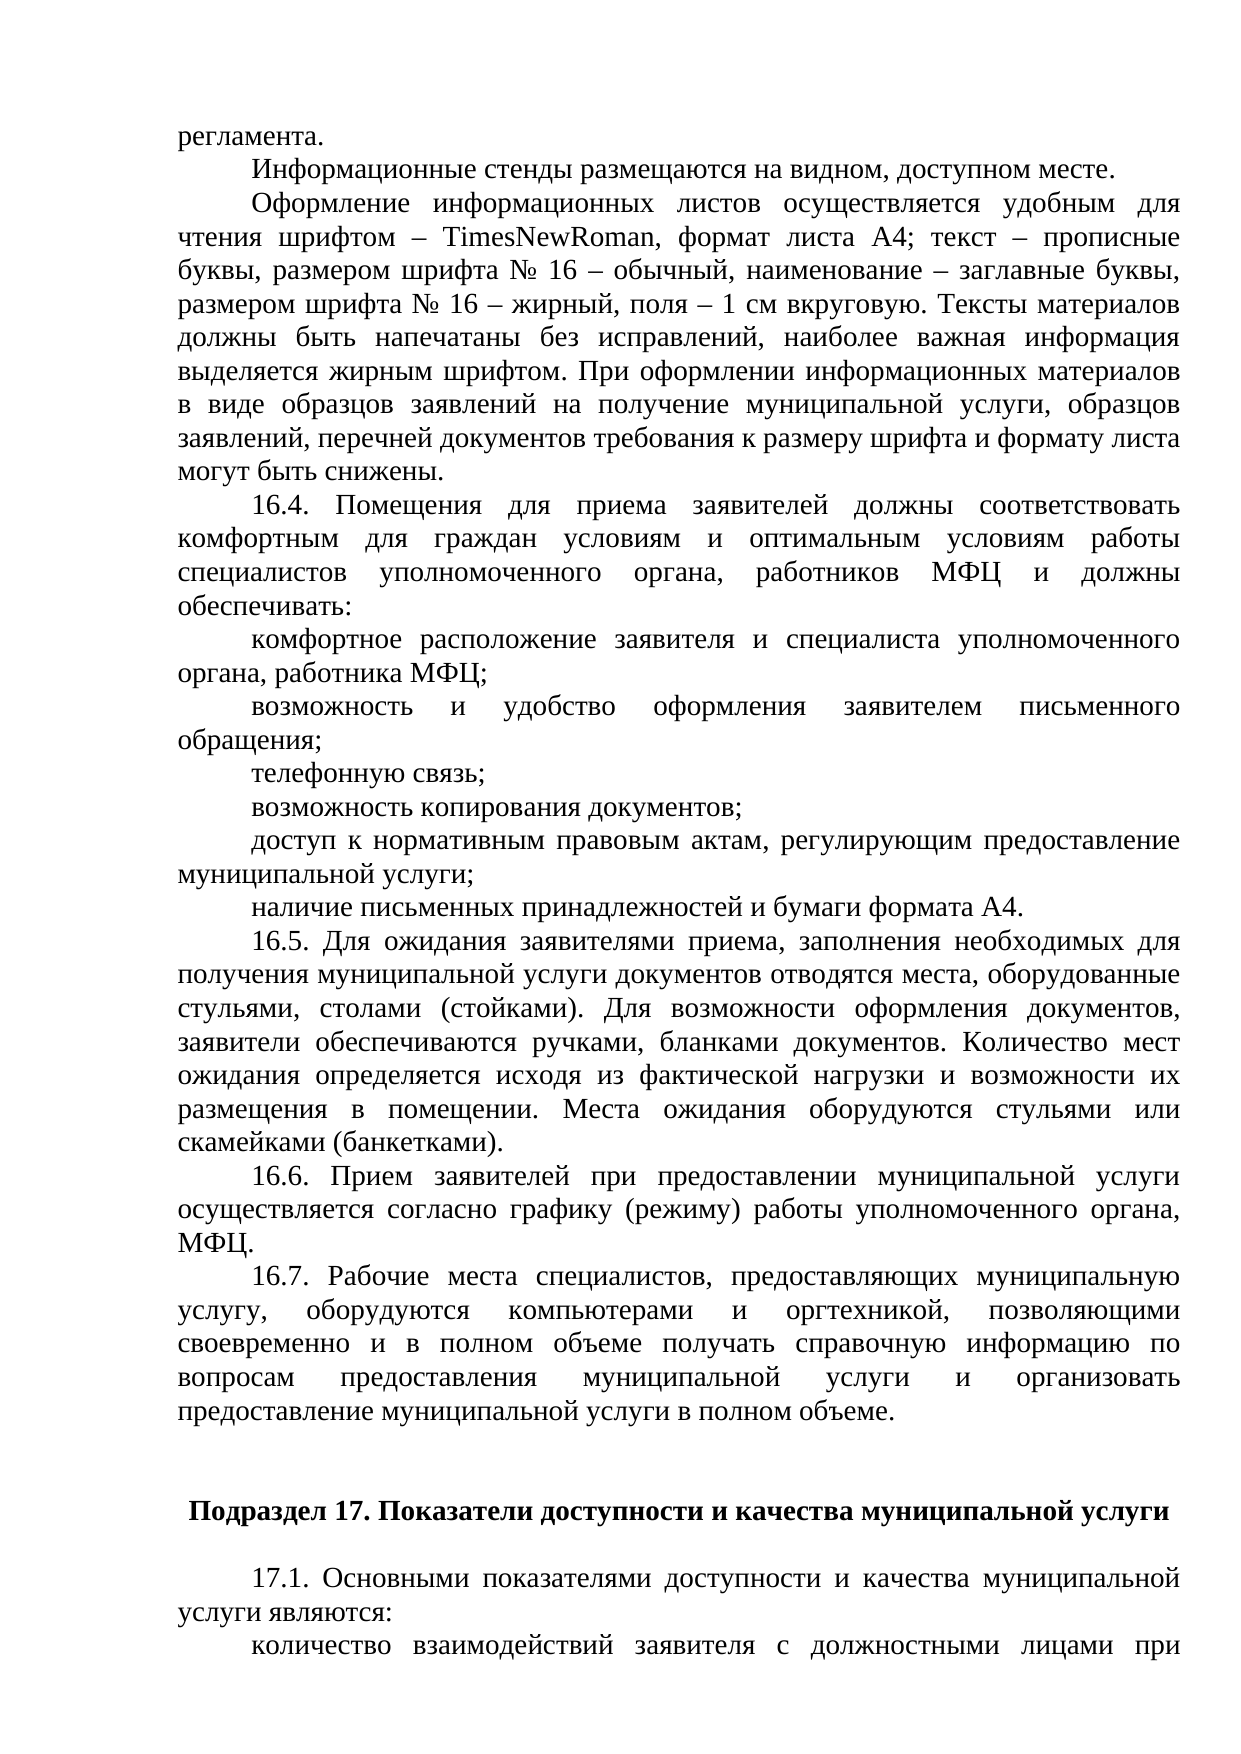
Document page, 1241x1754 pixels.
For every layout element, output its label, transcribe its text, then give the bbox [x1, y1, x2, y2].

text 16.6. Прием заявителей при предоставлении муниципальной услуги осуществляется согласно графику (режиму) работы уполномоченного органа, МФЦ. [177, 1158, 1181, 1258]
text 16.4. Помещения для приема заявителей должны соответствовать комфортным для граждан условиям и оптимальным условиям работы специалистов уполномоченного органа, работников МФЦ и должны обеспечивать: [177, 487, 1181, 621]
text возможность и удобство оформления заявителем письменного обращения; [177, 688, 1181, 755]
text доступ к нормативным правовым актам, регулирующим предоставление муниципальной услуги; [177, 822, 1181, 889]
text 16.5. Для ожидания заявителями приема, заполнения необходимых для получения муниципальной услуги документов отводятся места, оборудованные стульями, столами (стойками). Для возможности оформления документов, заявители обеспечиваются ручками, бланками документов. Количество мест ожидания определяется исходя из фактической нагрузки и возможности их размещения в помещении. Места ожидания оборудуются стульями или скамейками (банкетками). [177, 923, 1181, 1158]
text Подраздел 17. Показатели доступности и качества муниципальной услуги [177, 1493, 1181, 1527]
text телефонную связь; [177, 755, 1181, 789]
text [177, 1627, 1181, 1661]
text Информационные стенды размещаются на видном, доступном месте. [177, 152, 1181, 185]
text комфортное расположение заявителя и специалиста уполномоченного органа, работника МФЦ; [177, 621, 1181, 688]
text 17.1. Основными показателями доступности и качества муниципальной услуги являются: [177, 1560, 1181, 1627]
text возможность копирования документов; [177, 789, 1181, 822]
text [177, 118, 1181, 152]
text наличие письменных принадлежностей и бумаги формата A4. [177, 889, 1181, 923]
text 16.7. Рабочие места специалистов, предоставляющих муниципальную услугу, оборудуются компьютерами и оргтехникой, позволяющими своевременно и в полном объеме получать справочную информацию по вопросам предоставления муниципальной услуги и организовать предоставление муниципальной услуги в полном объеме. [177, 1258, 1181, 1426]
text Оформление информационных листов осуществляется удобным для чтения шрифтом – TimesNewRoman, формат листа A4; текст – прописные буквы, размером шрифта № 16 – обычный, наименование – заглавные буквы, размером шрифта № 16 – жирный, поля – 1 см вкруговую. Тексты материалов должны быть напечатаны без исправлений, наиболее важная информация выделяется жирным шрифтом. При оформлении информационных материалов в виде образцов заявлений на получение муниципальной услуги, образцов заявлений, перечней документов требования к размеру шрифта и формату листа могут быть снижены. [177, 185, 1181, 487]
